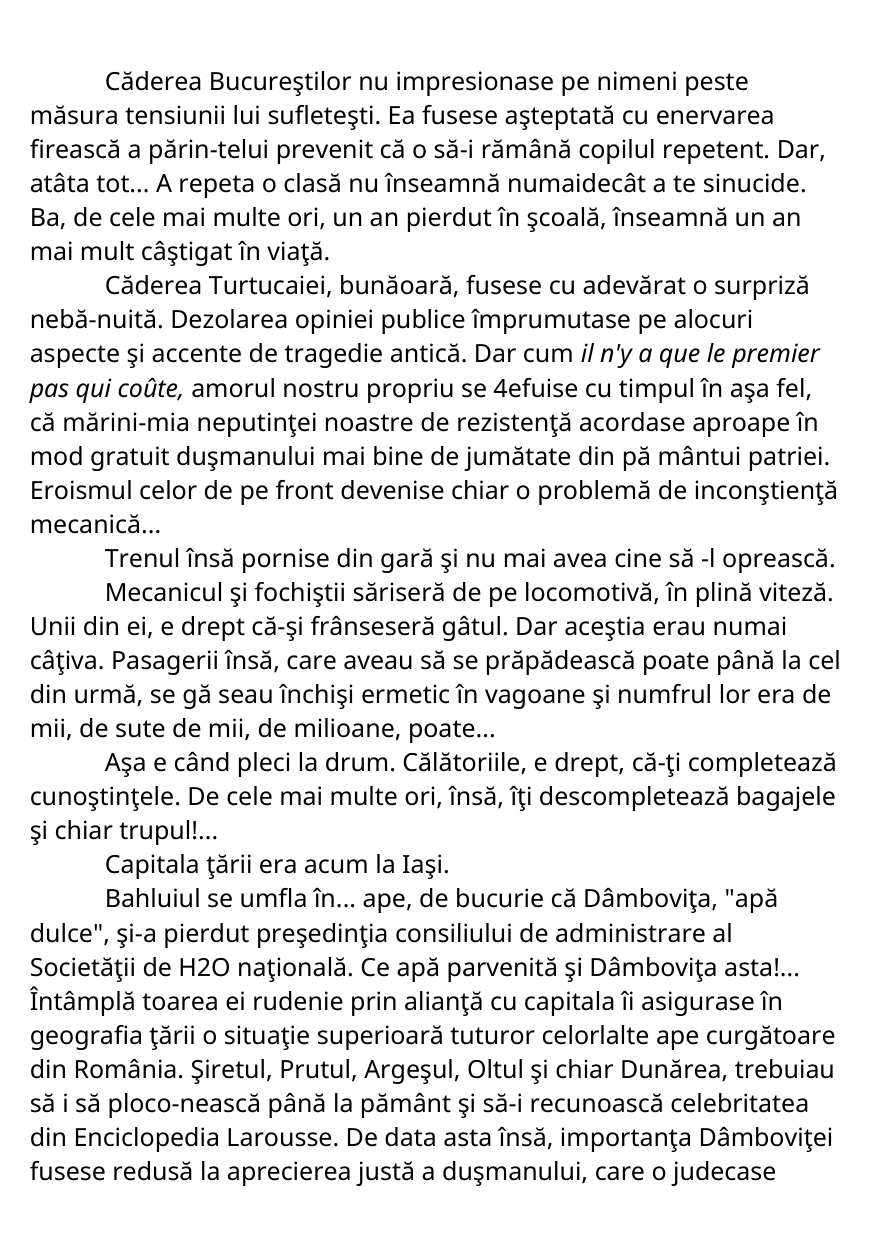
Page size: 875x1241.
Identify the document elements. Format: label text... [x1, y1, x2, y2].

text Aşa e când pleci la drum. Călătoriile, e drept, că-ţi completează cunoştinţele. De cele mai multe ori, însă, îţi descompletează bagajele şi chiar trupul!... [29, 745, 844, 847]
text Căderea Bucureştilor nu impresionase pe nimeni peste măsura tensiunii lui sufleteşti. Ea fusese aşteptată cu enervarea firească a părin-telui prevenit că o să-i rămână copilul repetent. Dar, atâta tot... A repeta o clasă nu înseamnă numaidecât a te sinucide. Ba, de cele mai multe ori, un an pierdut în şcoală, înseamnă un an mai mult câştigat în viaţă. [29, 64, 844, 268]
text Capitala ţării era acum la Iaşi. [29, 847, 844, 881]
text Trenul însă pornise din gară şi nu mai avea cine să -l oprească. [29, 541, 844, 574]
text Mecanicul şi fochiştii săriseră de pe locomotivă, în plină viteză. Unii din ei, e drept că-şi frânseseră gâtul. Dar aceştia erau numai câţiva. Pasagerii însă, care aveau să se prăpădească poate până la cel din urmă, se gă seau închişi ermetic în vagoane şi numfrul lor era de mii, de sute de mii, de milioane, poate... [29, 574, 844, 745]
text Căderea Turtucaiei, bunăoară, fusese cu adevărat o surpriză nebă-nuită. Dezolarea opiniei publice împrumutase pe alocuri aspecte şi accente de tragedie antică. Dar cum il n'y a que le premier pas qui coûte, amorul nostru propriu se 4efuise cu timpul în aşa fel, că mărini-mia neputinţei noastre de rezistenţă acordase aproape în mod gratuit duşmanului mai bine de jumătate din pă mântui patriei. Eroismul celor de pe front devenise chiar o problemă de inconştienţă mecanică... [29, 268, 844, 541]
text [29, 881, 844, 1188]
